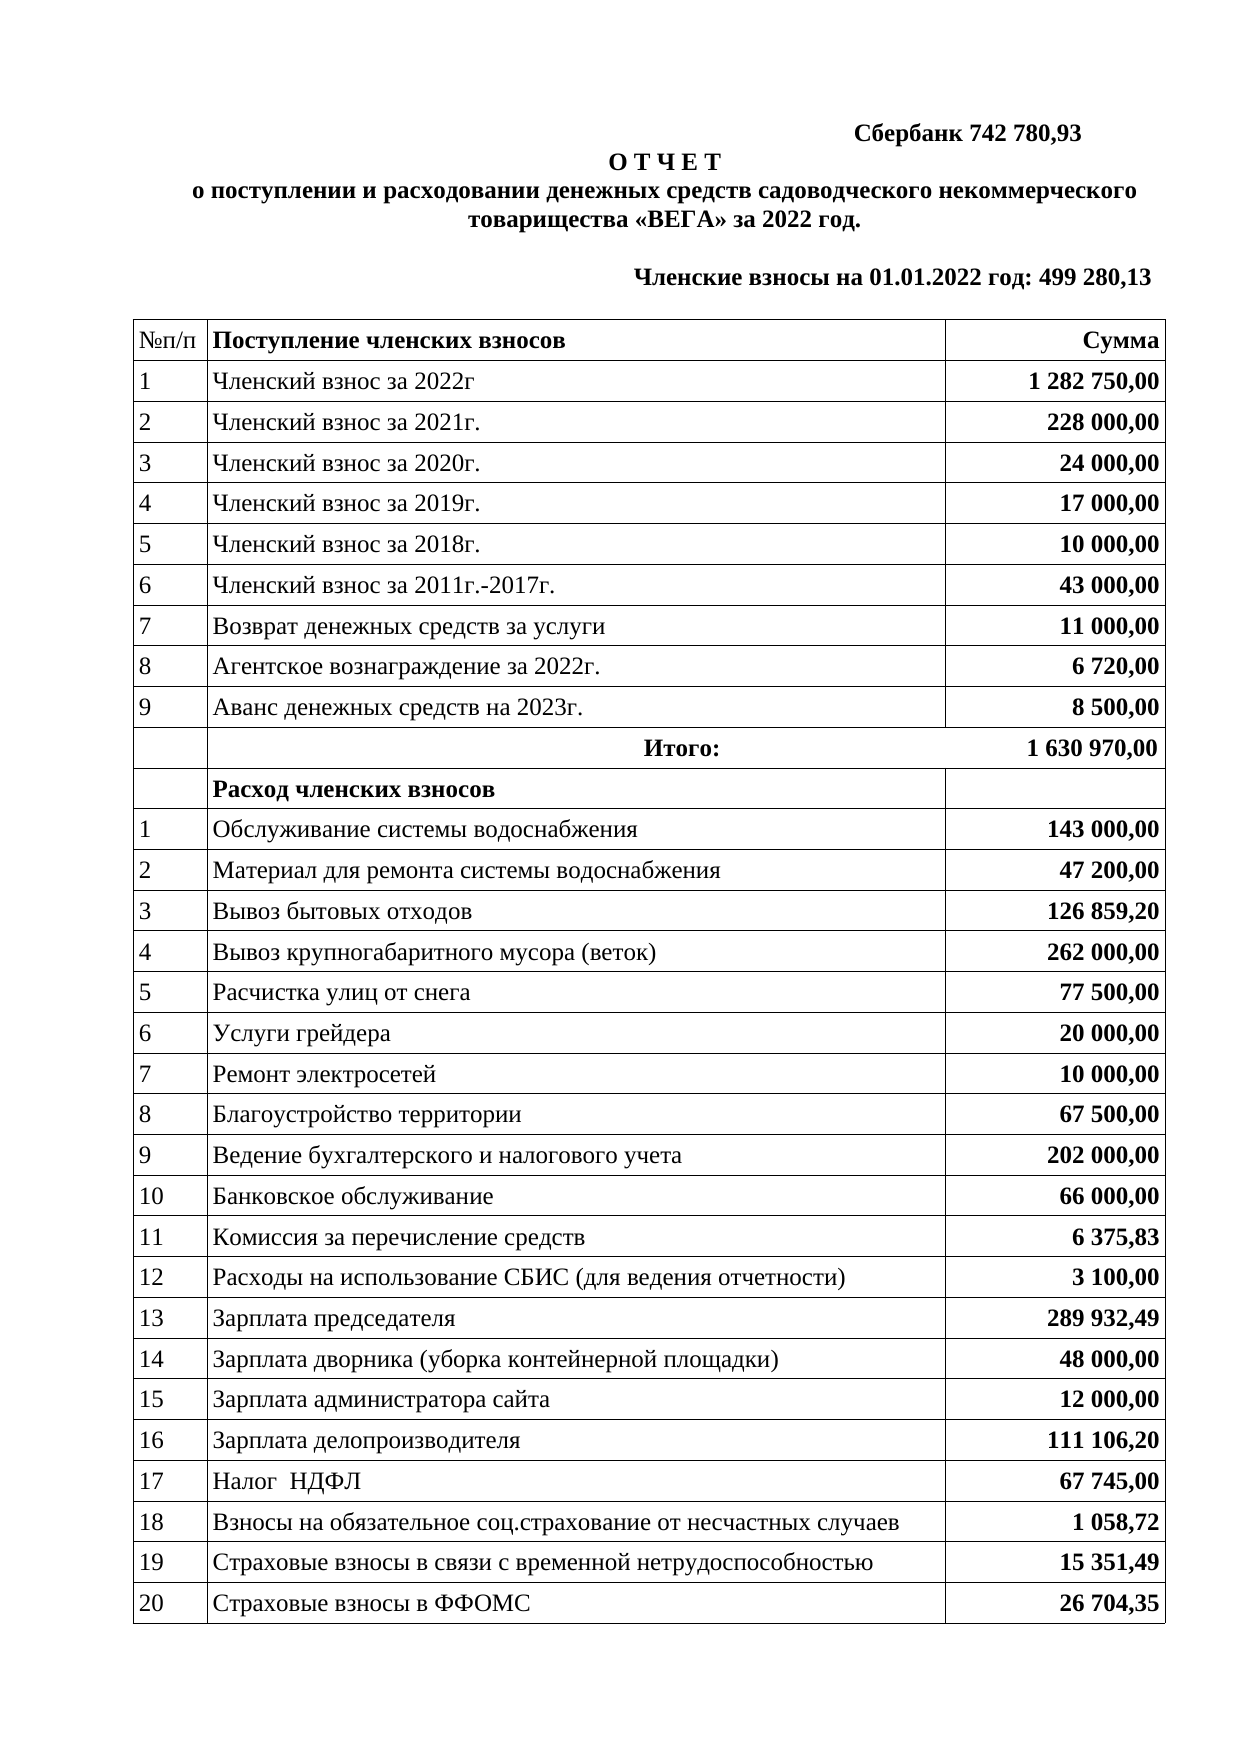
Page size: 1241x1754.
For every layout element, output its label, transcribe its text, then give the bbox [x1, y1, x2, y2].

table_cell Членский взнос за 2011г.-2017г. [208, 565, 945, 604]
text Сбербанк 742 780,93 [767, 118, 1152, 147]
table_cell 143 000,00 [946, 809, 1165, 849]
table_cell 15 [134, 1379, 207, 1419]
table_cell 15 351,49 [946, 1542, 1165, 1582]
table_cell 6 [134, 565, 207, 604]
table_cell Зарплата администратора сайта [208, 1379, 945, 1419]
table_cell 2 [134, 850, 207, 889]
table_cell 18 [134, 1502, 207, 1541]
table_cell 8 [134, 1094, 207, 1134]
table_cell 19 [134, 1542, 207, 1582]
table_cell 77 500,00 [946, 972, 1165, 1012]
table_cell Комиссия за перечисление средств [208, 1216, 945, 1256]
table_cell 1 [134, 361, 207, 401]
table_cell Благоустройство территории [208, 1094, 945, 1134]
table_cell 5 [134, 972, 207, 1012]
table_cell 3 [134, 443, 207, 482]
table_cell 10 000,00 [946, 524, 1165, 564]
table_cell 1 282 750,00 [946, 361, 1165, 401]
table_cell Материал для ремонта системы водоснабжения [208, 850, 945, 889]
table_cell 17 000,00 [946, 483, 1165, 523]
table_cell 24 000,00 [946, 443, 1165, 482]
table_cell 1 [134, 809, 207, 849]
table_cell 228 000,00 [946, 402, 1165, 442]
table_cell Зарплата дворника (уборка контейнерной площадки) [208, 1339, 945, 1378]
text Членские взносы на 01.01.2022 год: 499 280,13 [177, 262, 1152, 291]
table_cell 9 [134, 687, 207, 727]
table_header Сумма [946, 320, 1165, 360]
table_cell 4 [134, 483, 207, 523]
table_cell Аванс денежных средств на 2023г. [208, 687, 945, 727]
table_cell 1 058,72 [946, 1502, 1165, 1541]
table_cell Услуги грейдера [208, 1013, 945, 1052]
table_cell 43 000,00 [946, 565, 1165, 604]
table_cell 8 500,00 [946, 687, 1165, 727]
table_cell Налог НДФЛ [208, 1461, 945, 1501]
table_header №п/п [134, 320, 207, 360]
table_cell 14 [134, 1339, 207, 1378]
table_cell 13 [134, 1298, 207, 1338]
table_cell Зарплата председателя [208, 1298, 945, 1338]
table_cell Вывоз бытовых отходов [208, 891, 945, 930]
table_cell 126 859,20 [946, 891, 1165, 930]
text о поступлении и расходовании денежных средств садоводческого некоммерческого товарищества «ВЕГА» за 2022 год. [177, 176, 1152, 233]
table_cell 48 000,00 [946, 1339, 1165, 1378]
table_cell Ремонт электросетей [208, 1054, 945, 1093]
table_cell 17 [134, 1461, 207, 1501]
table_cell [946, 769, 1165, 808]
table_cell Вывоз крупногабаритного мусора (веток) [208, 931, 945, 971]
table_cell Ведение бухгалтерского и налогового учета [208, 1135, 945, 1175]
table_cell 26 704,35 [946, 1583, 1165, 1623]
table_cell Членский взнос за 2022г [208, 361, 945, 401]
table_cell 11 [134, 1216, 207, 1256]
table_cell Итого: 1 630 970,00 [208, 728, 1165, 767]
table_cell Банковское обслуживание [208, 1176, 945, 1215]
table_cell 47 200,00 [946, 850, 1165, 889]
table_cell Расходы на использование СБИС (для ведения отчетности) [208, 1257, 945, 1297]
table_cell Обслуживание системы водоснабжения [208, 809, 945, 849]
table_cell Членский взнос за 2020г. [208, 443, 945, 482]
table_cell 5 [134, 524, 207, 564]
table_cell Взносы на обязательное соц.страхование от несчастных случаев [208, 1502, 945, 1541]
table_cell 202 000,00 [946, 1135, 1165, 1175]
table_cell 2 [134, 402, 207, 442]
table_cell 67 500,00 [946, 1094, 1165, 1134]
table_cell 12 [134, 1257, 207, 1297]
table_cell Членский взнос за 2018г. [208, 524, 945, 564]
table_cell 3 100,00 [946, 1257, 1165, 1297]
table_cell Страховые взносы в ФФОМС [208, 1583, 945, 1623]
table_cell 289 932,49 [946, 1298, 1165, 1338]
table_cell 16 [134, 1420, 207, 1460]
table_cell 10 [134, 1176, 207, 1215]
table_cell [134, 728, 207, 767]
table_cell 11 000,00 [946, 606, 1165, 645]
table_cell 111 106,20 [946, 1420, 1165, 1460]
table_cell 12 000,00 [946, 1379, 1165, 1419]
table_cell 8 [134, 646, 207, 686]
table_cell [134, 769, 207, 808]
table_cell 67 745,00 [946, 1461, 1165, 1501]
table_cell Членский взнос за 2019г. [208, 483, 945, 523]
table_cell 7 [134, 606, 207, 645]
table_cell Возврат денежных средств за услуги [208, 606, 945, 645]
table_cell Зарплата делопроизводителя [208, 1420, 945, 1460]
table_cell 4 [134, 931, 207, 971]
table_cell 3 [134, 891, 207, 930]
table_cell 9 [134, 1135, 207, 1175]
table_cell Расчистка улиц от снега [208, 972, 945, 1012]
table_cell 66 000,00 [946, 1176, 1165, 1215]
table_cell Расход членских взносов [208, 769, 945, 808]
table_cell 6 375,83 [946, 1216, 1165, 1256]
table_cell Страховые взносы в связи с временной нетрудоспособностью [208, 1542, 945, 1582]
table_cell Агентское вознаграждение за 2022г. [208, 646, 945, 686]
text О Т Ч Е Т [177, 147, 1152, 176]
table_cell 7 [134, 1054, 207, 1093]
table_header Поступление членских взносов [208, 320, 945, 360]
table_cell 6 720,00 [946, 646, 1165, 686]
table_cell 10 000,00 [946, 1054, 1165, 1093]
table_cell 20 [134, 1583, 207, 1623]
table_cell 262 000,00 [946, 931, 1165, 971]
table_cell 6 [134, 1013, 207, 1052]
table_cell 20 000,00 [946, 1013, 1165, 1052]
table_cell Членский взнос за 2021г. [208, 402, 945, 442]
